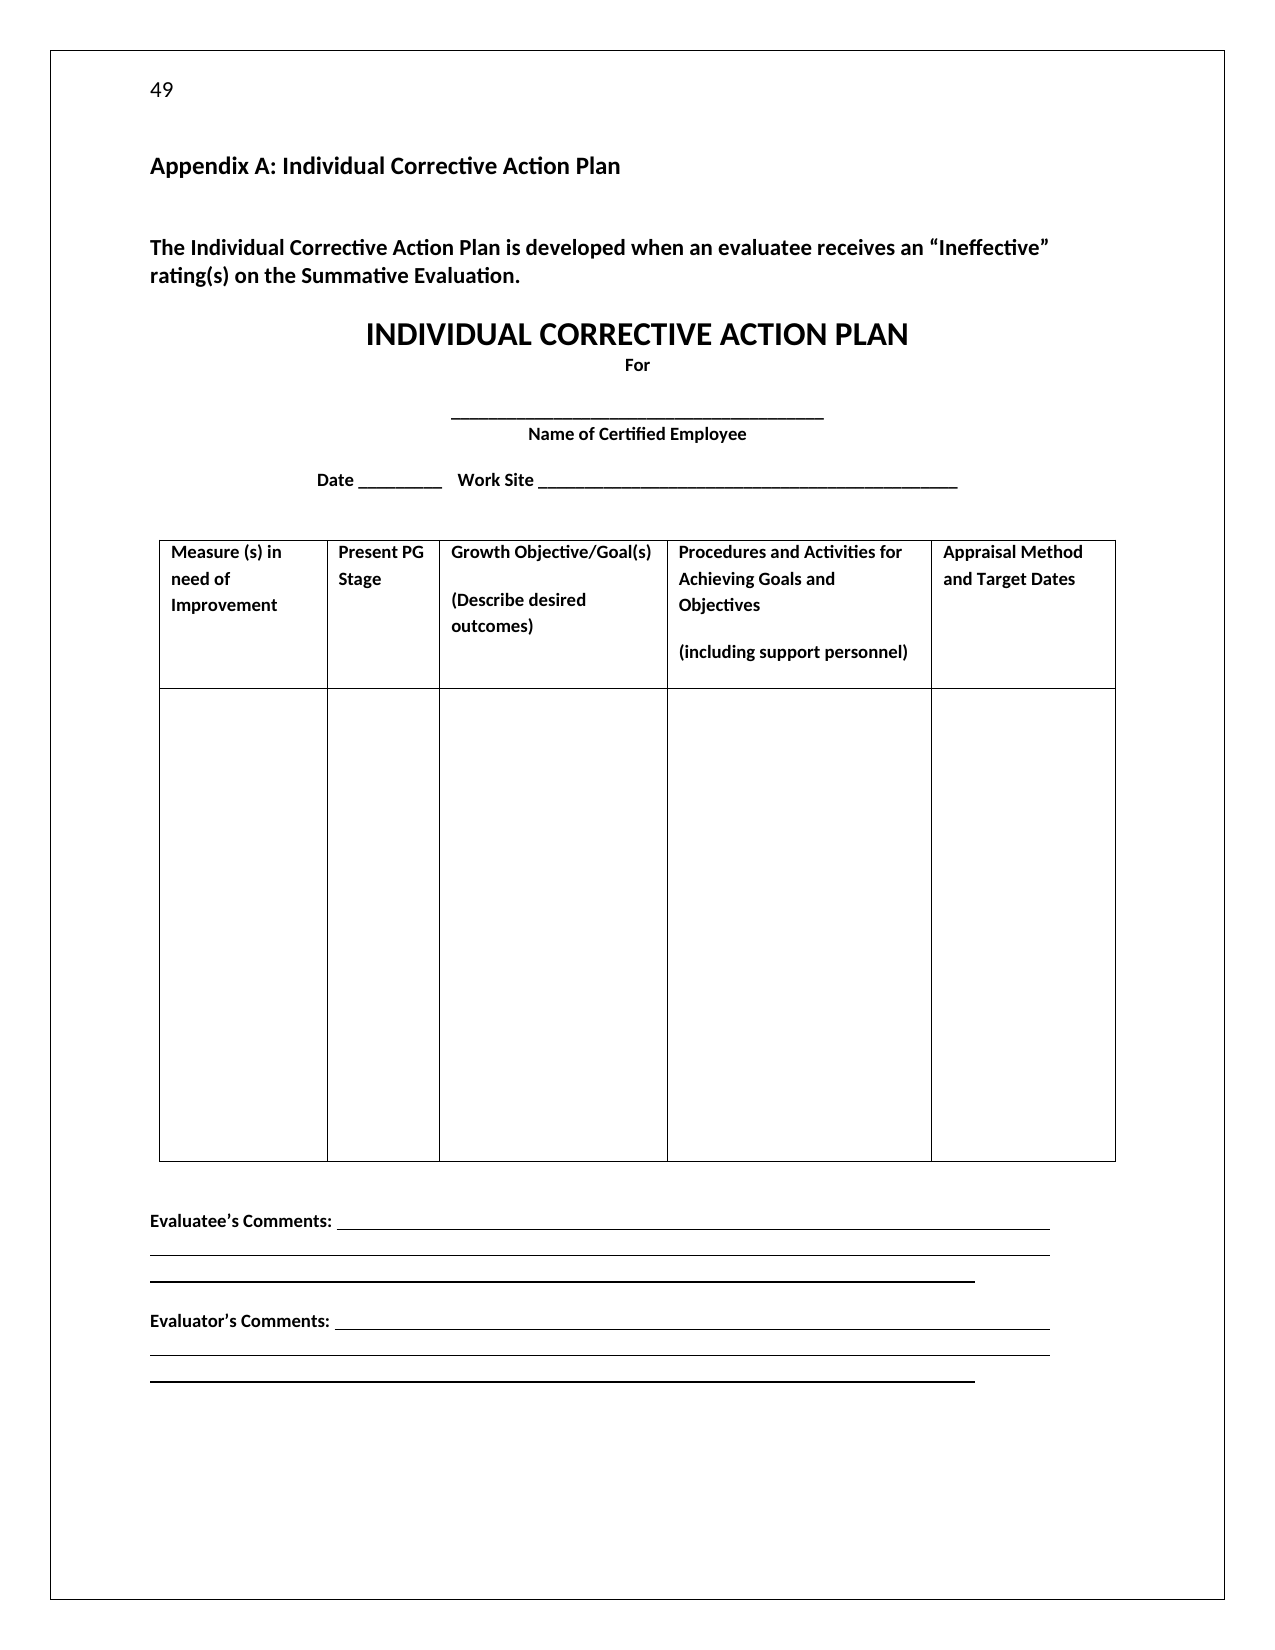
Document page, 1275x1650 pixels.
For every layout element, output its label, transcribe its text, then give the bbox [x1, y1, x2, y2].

table_cell [328, 689, 439, 1161]
text The Individual Corrective Action Plan is developed when an evaluatee receives an “Ineffective” rating(s) on the Summative Evaluation. [150, 233, 1125, 289]
text Name of Certified Employee [150, 422, 1125, 445]
table_header Growth Objective/Goal(s) (Describe desired outcomes) [440, 541, 667, 688]
text INDIVIDUAL CORRECTIVE ACTION PLAN [150, 312, 1125, 353]
table_cell [440, 689, 667, 1161]
text ________________________________________ [150, 399, 1125, 422]
text For [150, 353, 1125, 376]
table_cell [668, 689, 931, 1161]
text Evaluatee’s Comments: [150, 1209, 1125, 1285]
text Date _________ Work Site _____________________________________________ [150, 468, 1125, 519]
table_header Appraisal Method and Target Dates [932, 541, 1115, 688]
table_header Present PG Stage [328, 541, 439, 688]
text Appendix A: Individual Corrective Action Plan [150, 150, 1125, 181]
table_cell [932, 689, 1115, 1161]
table_header Procedures and Activities for Achieving Goals and Objectives (including support personnel) [668, 541, 931, 688]
table_cell [160, 689, 327, 1161]
text Evaluator’s Comments: [150, 1309, 1125, 1384]
table_header Measure (s) in need of Improvement [160, 541, 327, 688]
